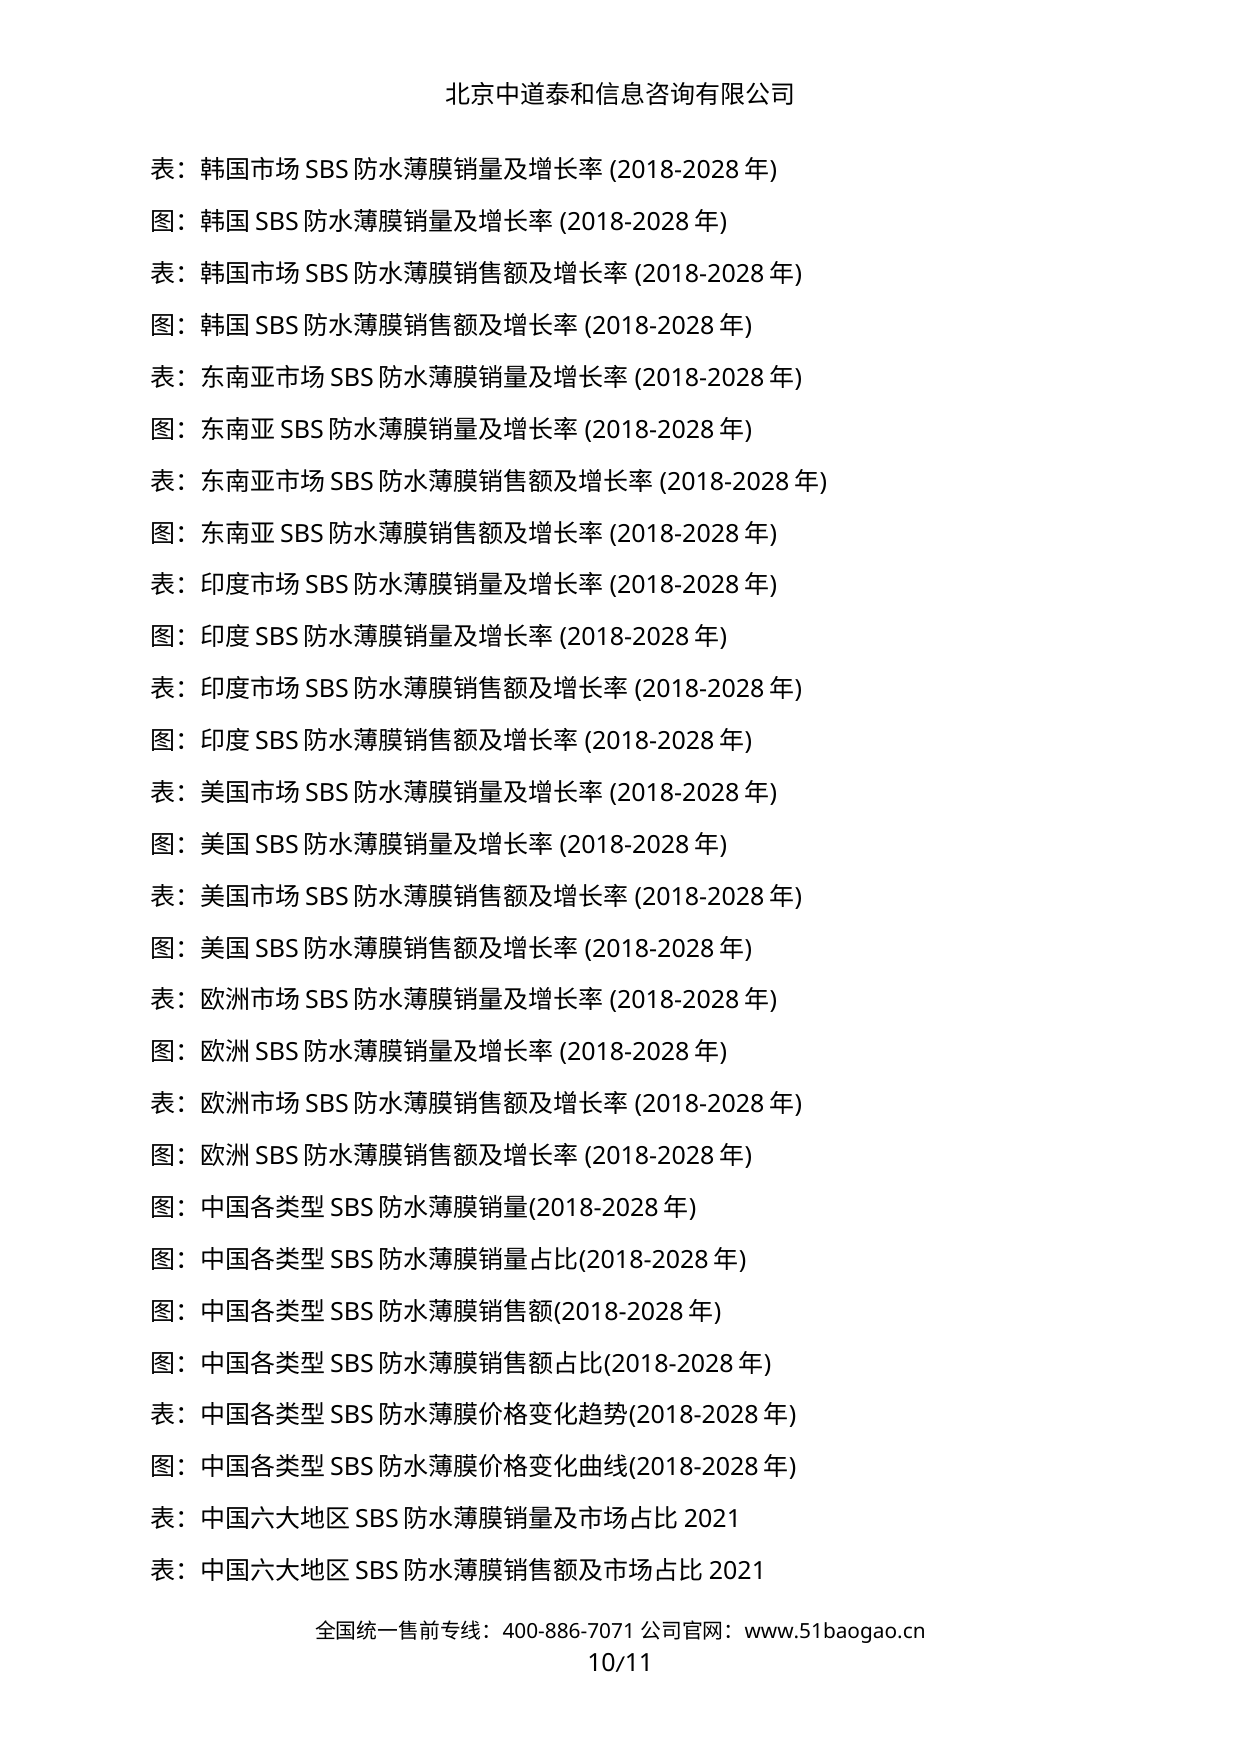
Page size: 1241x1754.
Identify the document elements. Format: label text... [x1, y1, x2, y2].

text 表：印度市场SBS防水薄膜销量及增长率 (2018-2028年) [150, 565, 1090, 601]
text 图：东南亚SBS防水薄膜销售额及增长率 (2018-2028年) [150, 513, 1090, 549]
text 表：美国市场SBS防水薄膜销量及增长率 (2018-2028年) [150, 772, 1090, 809]
text 图：印度SBS防水薄膜销量及增长率 (2018-2028年) [150, 617, 1090, 653]
text 图：欧洲SBS防水薄膜销量及增长率 (2018-2028年) [150, 1032, 1090, 1068]
text 图：中国各类型SBS防水薄膜价格变化曲线(2018-2028年) [150, 1447, 1090, 1483]
text 图：东南亚SBS防水薄膜销量及增长率 (2018-2028年) [150, 409, 1090, 446]
text 图：中国各类型SBS防水薄膜销量占比(2018-2028年) [150, 1239, 1090, 1276]
text 图：欧洲SBS防水薄膜销售额及增长率 (2018-2028年) [150, 1136, 1090, 1172]
text 图：韩国SBS防水薄膜销量及增长率 (2018-2028年) [150, 202, 1090, 238]
text 图：韩国SBS防水薄膜销售额及增长率 (2018-2028年) [150, 306, 1090, 342]
text 表：韩国市场SBS防水薄膜销售额及增长率 (2018-2028年) [150, 254, 1090, 290]
text 表：印度市场SBS防水薄膜销售额及增长率 (2018-2028年) [150, 669, 1090, 705]
text 表：欧洲市场SBS防水薄膜销量及增长率 (2018-2028年) [150, 980, 1090, 1016]
text 表：美国市场SBS防水薄膜销售额及增长率 (2018-2028年) [150, 876, 1090, 912]
text 表：中国六大地区SBS防水薄膜销量及市场占比2021 [150, 1499, 1090, 1535]
text 图：中国各类型SBS防水薄膜销售额(2018-2028年) [150, 1291, 1090, 1327]
text 图：中国各类型SBS防水薄膜销售额占比(2018-2028年) [150, 1343, 1090, 1379]
text 图：美国SBS防水薄膜销售额及增长率 (2018-2028年) [150, 928, 1090, 964]
text 表：韩国市场SBS防水薄膜销量及增长率 (2018-2028年) [150, 150, 1090, 186]
text 图：中国各类型SBS防水薄膜销量(2018-2028年) [150, 1187, 1090, 1224]
text 图：美国SBS防水薄膜销量及增长率 (2018-2028年) [150, 824, 1090, 861]
text 表：东南亚市场SBS防水薄膜销售额及增长率 (2018-2028年) [150, 461, 1090, 497]
text 表：中国各类型SBS防水薄膜价格变化趋势(2018-2028年) [150, 1395, 1090, 1431]
text 图：印度SBS防水薄膜销售额及增长率 (2018-2028年) [150, 721, 1090, 757]
text 表：中国六大地区SBS防水薄膜销售额及市场占比2021 [150, 1551, 1090, 1587]
text 表：东南亚市场SBS防水薄膜销量及增长率 (2018-2028年) [150, 357, 1090, 394]
text 表：欧洲市场SBS防水薄膜销售额及增长率 (2018-2028年) [150, 1084, 1090, 1120]
